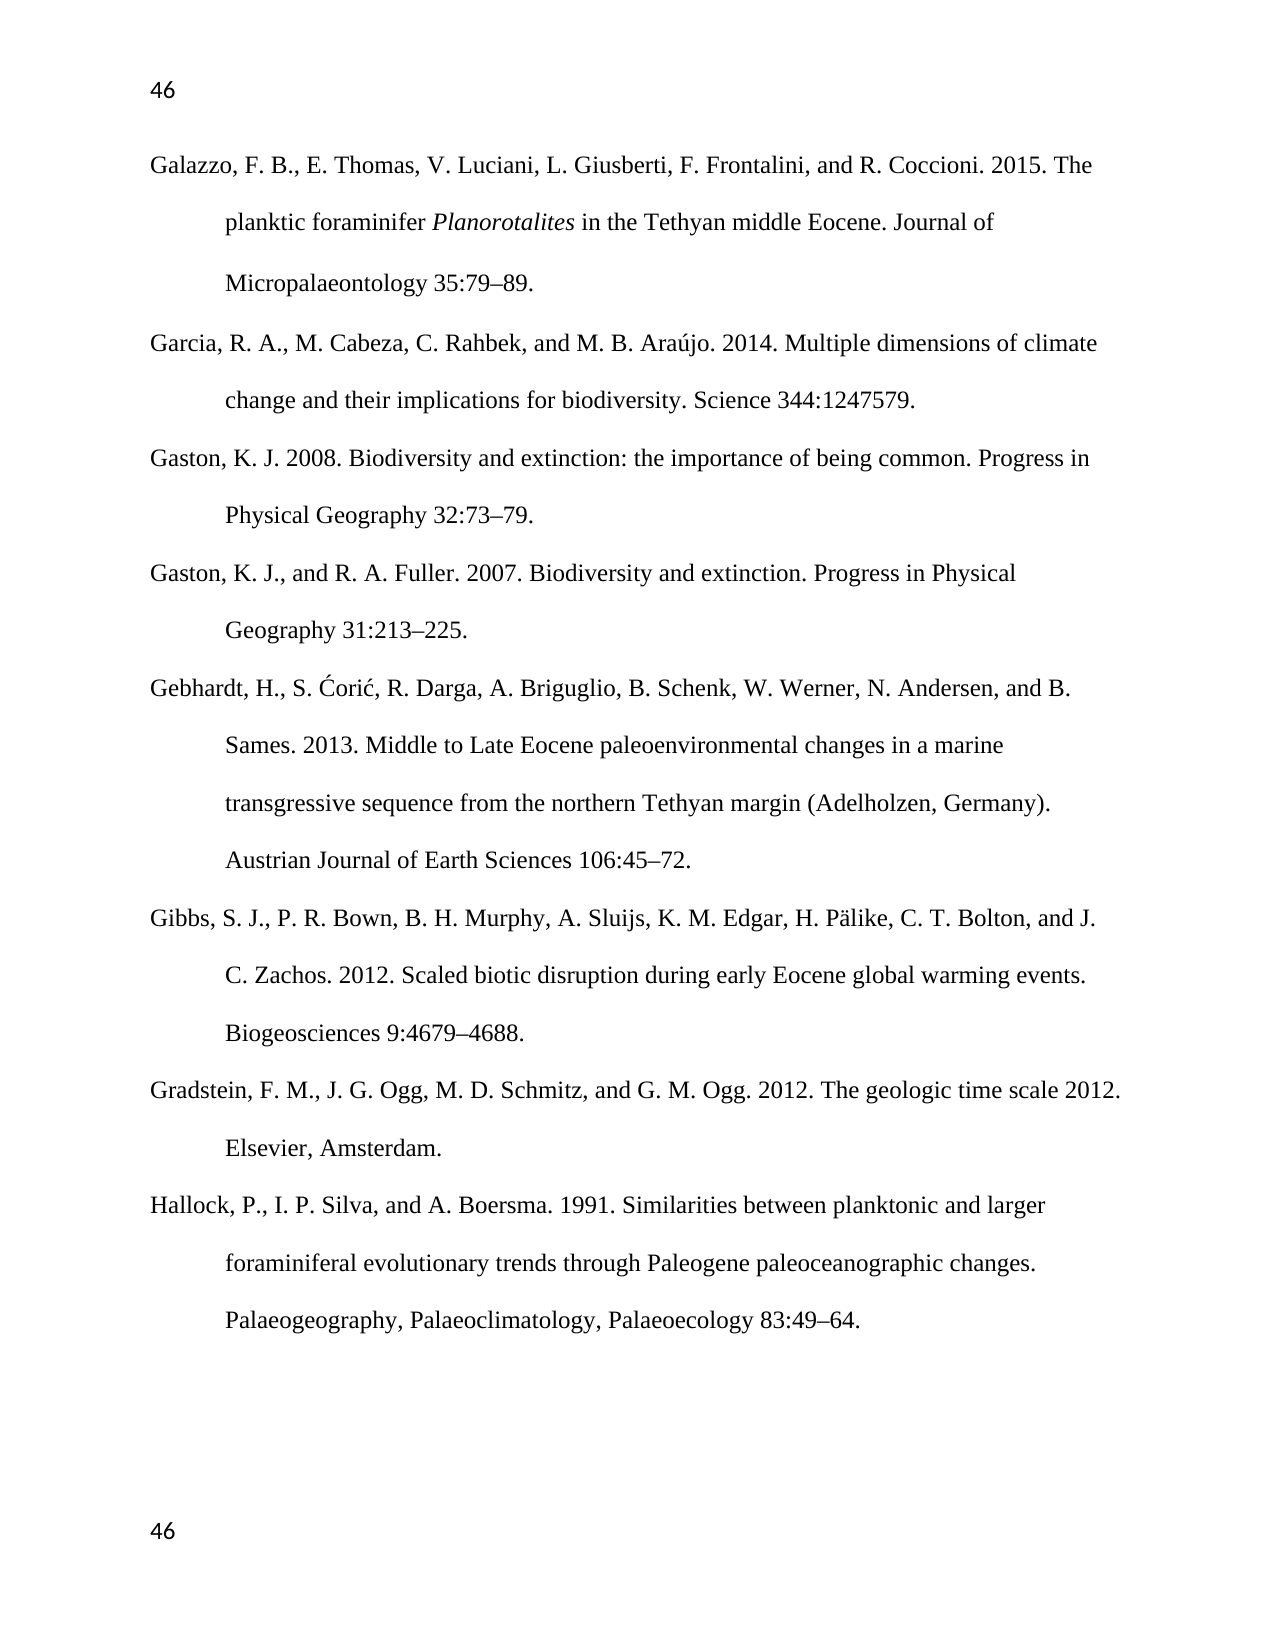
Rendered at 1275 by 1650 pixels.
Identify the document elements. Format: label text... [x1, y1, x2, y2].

text Gaston, K. J. 2008. Biodiversity and extinction: the importance of being common. Progress in Physical Geography 32:73–79. [150, 443, 1125, 529]
text Gibbs, S. J., P. R. Bown, B. H. Murphy, A. Sluijs, K. M. Edgar, H. Pälike, C. T. Bolton, and J. C. Zachos. 2012. Scaled biotic disruption during early Eocene global warming events. Biogeosciences 9:4679–4688. [150, 903, 1125, 1047]
text Gaston, K. J., and R. A. Fuller. 2007. Biodiversity and extinction. Progress in Physical Geography 31:213–225. [150, 558, 1125, 644]
text Galazzo, F. B., E. Thomas, V. Luciani, L. Giusberti, F. Frontalini, and R. Coccioni. 2015. The planktic foraminifer Planorotalites in the Tethyan middle Eocene. Journal of Micropalaeontology 35:79–89. [150, 150, 1125, 297]
text Hallock, P., I. P. Silva, and A. Boersma. 1991. Similarities between planktonic and larger foraminiferal evolutionary trends through Paleogene paleoceanographic changes. Palaeogeography, Palaeoclimatology, Palaeoecology 83:49–64. [150, 1190, 1125, 1334]
text Gebhardt, H., S. Ćorić, R. Darga, A. Briguglio, B. Schenk, W. Werner, N. Andersen, and B. Sames. 2013. Middle to Late Eocene paleoenvironmental changes in a marine transgressive sequence from the northern Tethyan margin (Adelholzen, Germany). Austrian Journal of Earth Sciences 106:45–72. [150, 673, 1125, 874]
text Garcia, R. A., M. Cabeza, C. Rahbek, and M. B. Araújo. 2014. Multiple dimensions of climate change and their implications for biodiversity. Science 344:1247579. [150, 328, 1125, 414]
text Gradstein, F. M., J. G. Ogg, M. D. Schmitz, and G. M. Ogg. 2012. The geologic time scale 2012. Elsevier, Amsterdam. [150, 1075, 1125, 1162]
